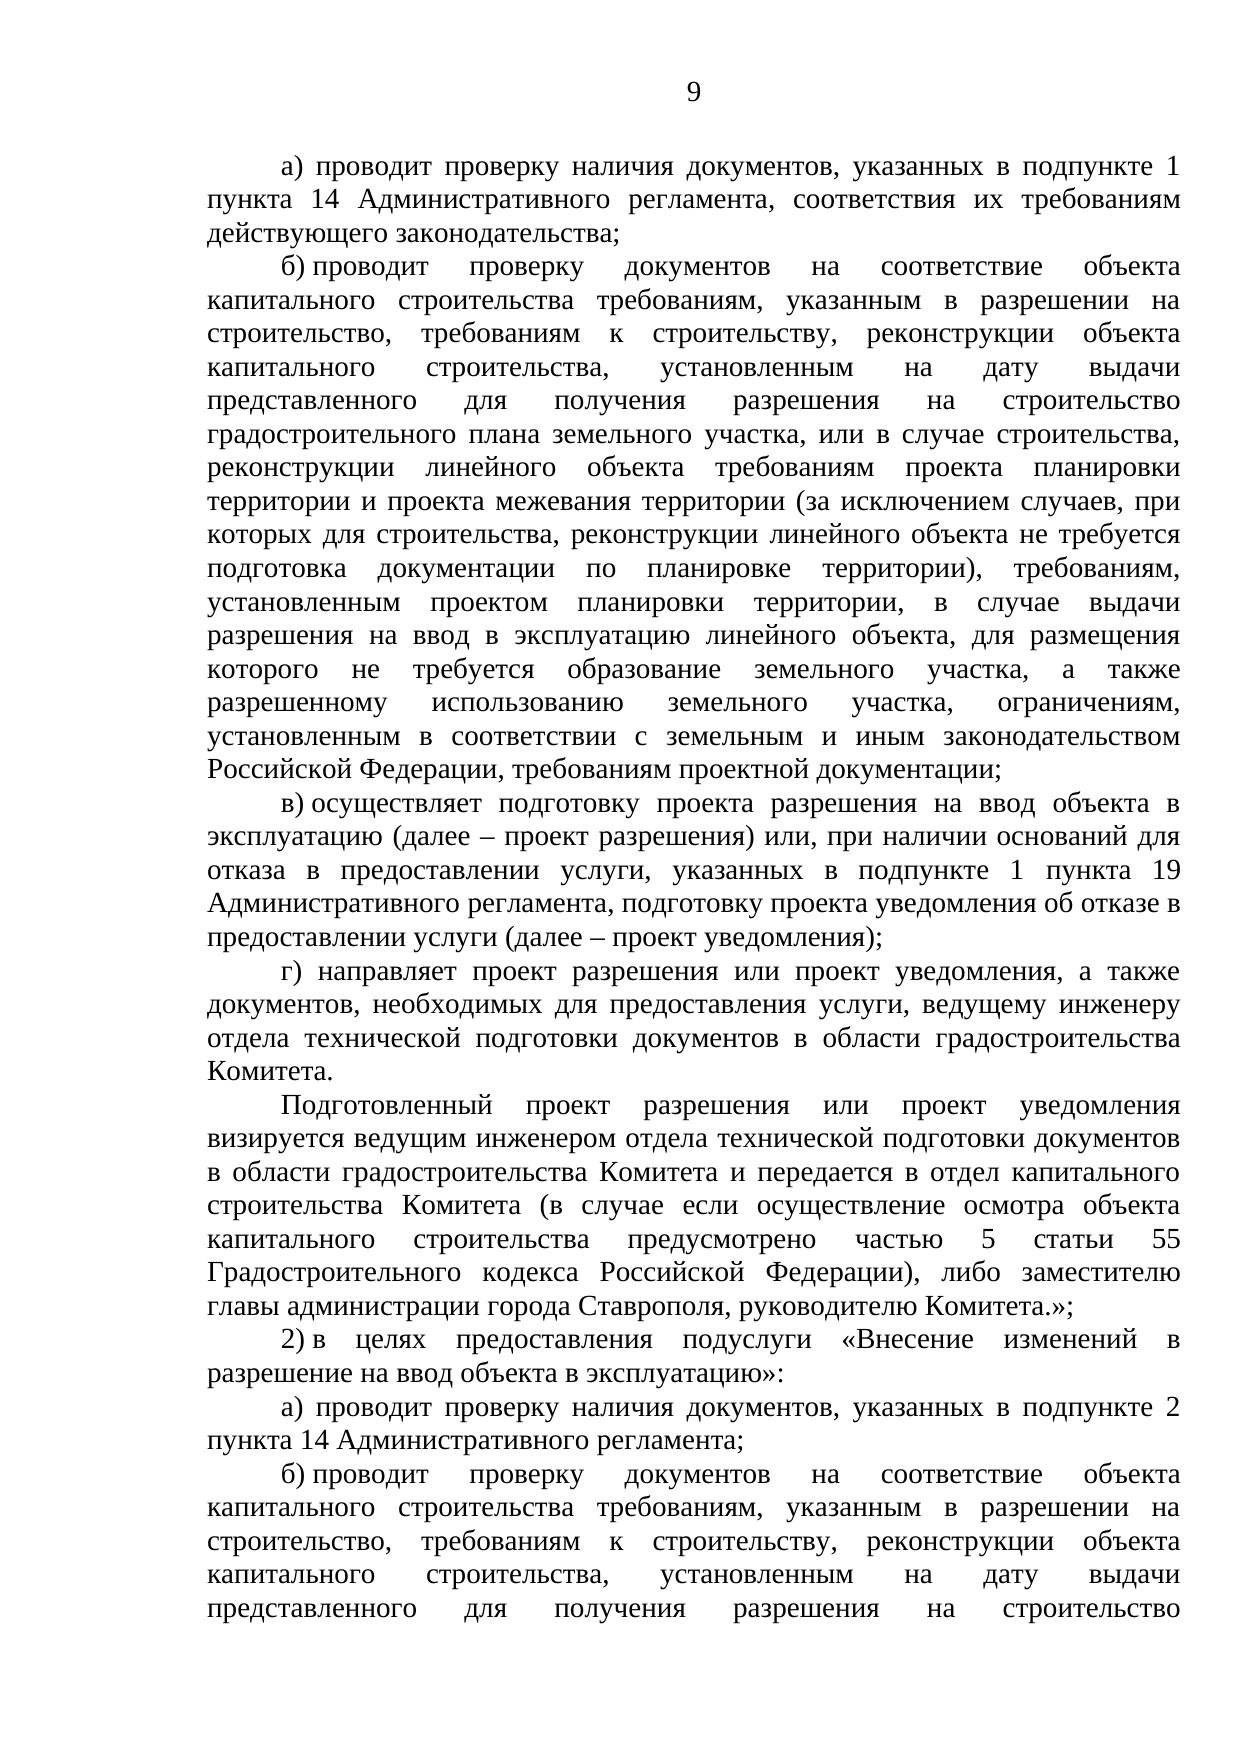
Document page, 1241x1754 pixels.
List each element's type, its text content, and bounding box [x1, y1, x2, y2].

text г) направляет проект разрешения или проект уведомления, а также документов, необходимых для предоставления услуги, ведущему инженеру отдела технической подготовки документов в области градостроительства Комитета. [207, 953, 1181, 1087]
text в) осуществляет подготовку проекта разрешения на ввод объекта в эксплуатацию (далее – проект разрешения) или, при наличии оснований для отказа в предоставлении услуги, указанных в подпункте 1 пункта 19 Административного регламента, подготовку проекта уведомления об отказе в предоставлении услуги (далее – проект уведомления); [207, 785, 1181, 953]
text а) проводит проверку наличия документов, указанных в подпункте 1 пункта 14 Административного регламента, соответствия их требованиям действующего законодательства; [207, 148, 1181, 248]
text Подготовленный проект разрешения или проект уведомления визируется ведущим инженером отдела технической подготовки документов в области градостроительства Комитета и передается в отдел капитального строительства Комитета (в случае если осуществление осмотра объекта капитального строительства предусмотрено частью 5 статьи 55 Градостроительного кодекса Российской Федерации), либо заместителю главы администрации города Ставрополя, руководителю Комитета.»; [207, 1087, 1181, 1322]
text а) проводит проверку наличия документов, указанных в подпункте 2 пункта 14 Административного регламента; [207, 1389, 1181, 1456]
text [207, 1456, 1181, 1623]
text 2) в целях предоставления подуслуги «Внесение изменений в разрешение на ввод объекта в эксплуатацию»: [207, 1322, 1181, 1389]
